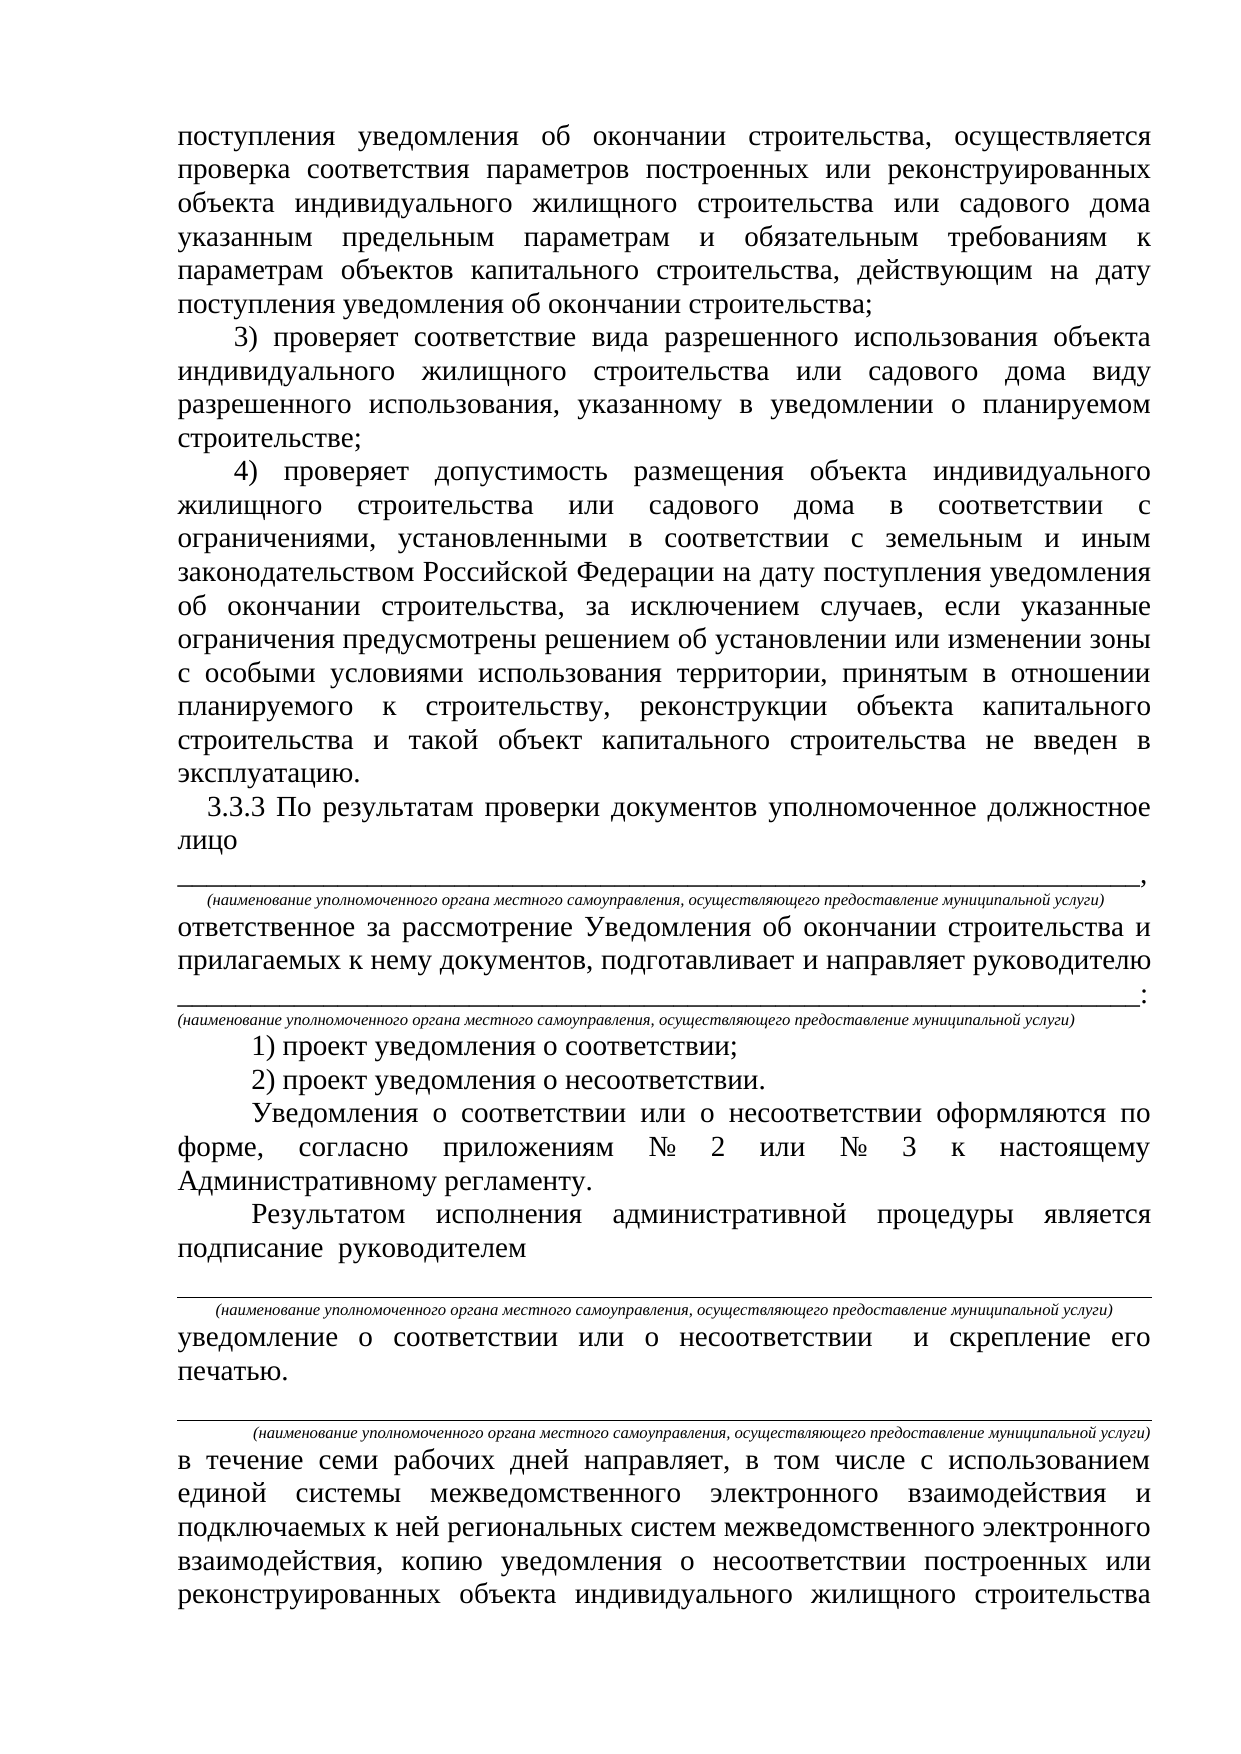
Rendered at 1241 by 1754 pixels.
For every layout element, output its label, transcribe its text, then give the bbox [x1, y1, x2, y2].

text (наименование уполномоченного органа местного самоуправления, осуществляющего предоставление муниципальной услуги) [177, 1009, 1152, 1028]
text уведомление о соответствии или о несоответствии и скрепление его печатью. [177, 1319, 1152, 1386]
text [177, 118, 1152, 319]
text (наименование уполномоченного органа местного самоуправления, осуществляющего предоставление муниципальной услуги) [177, 1421, 1152, 1442]
text 4) проверяет допустимость размещения объекта индивидуального жилищного строительства или садового дома в соответствии с ограничениями, установленными в соответствии с земельным и иным законодательством Российской Федерации на дату поступления уведомления об окончании строительства, за исключением случаев, если указанные ограничения предусмотрены решением об установлении или изменении зоны с особыми условиями использования территории, принятым в отношении планируемого к строительству, реконструкции объекта капитального строительства и такой объект капитального строительства не введен в эксплуатацию. [177, 453, 1152, 789]
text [177, 1442, 1152, 1610]
text ответственное за рассмотрение Уведомления об окончании строительства и прилагаемых к нему документов, подготавливает и направляет руководителю __________________________________________________________________: [177, 909, 1152, 1009]
text 3) проверяет соответствие вида разрешенного использования объекта индивидуального жилищного строительства или садового дома виду разрешенного использования, указанному в уведомлении о планируемом строительстве; [177, 319, 1152, 453]
text (наименование уполномоченного органа местного самоуправления, осуществляющего предоставление муниципальной услуги) [177, 1298, 1152, 1319]
text Результатом исполнения административной процедуры является подписание руководителем [177, 1196, 1152, 1263]
text 1) проект уведомления о соответствии; [177, 1028, 1152, 1062]
text (наименование уполномоченного органа местного самоуправления, осуществляющего предоставление муниципальной услуги) [177, 889, 1152, 909]
text __________________________________________________________________, [177, 856, 1152, 889]
text 3.3.3 По результатам проверки документов уполномоченное должностное лицо [177, 789, 1152, 856]
text Уведомления о соответствии или о несоответствии оформляются по форме, согласно приложениям № 2 или № 3 к настоящему Административному регламенту. [177, 1096, 1152, 1196]
text 2) проект уведомления о несоответствии. [177, 1062, 1152, 1096]
